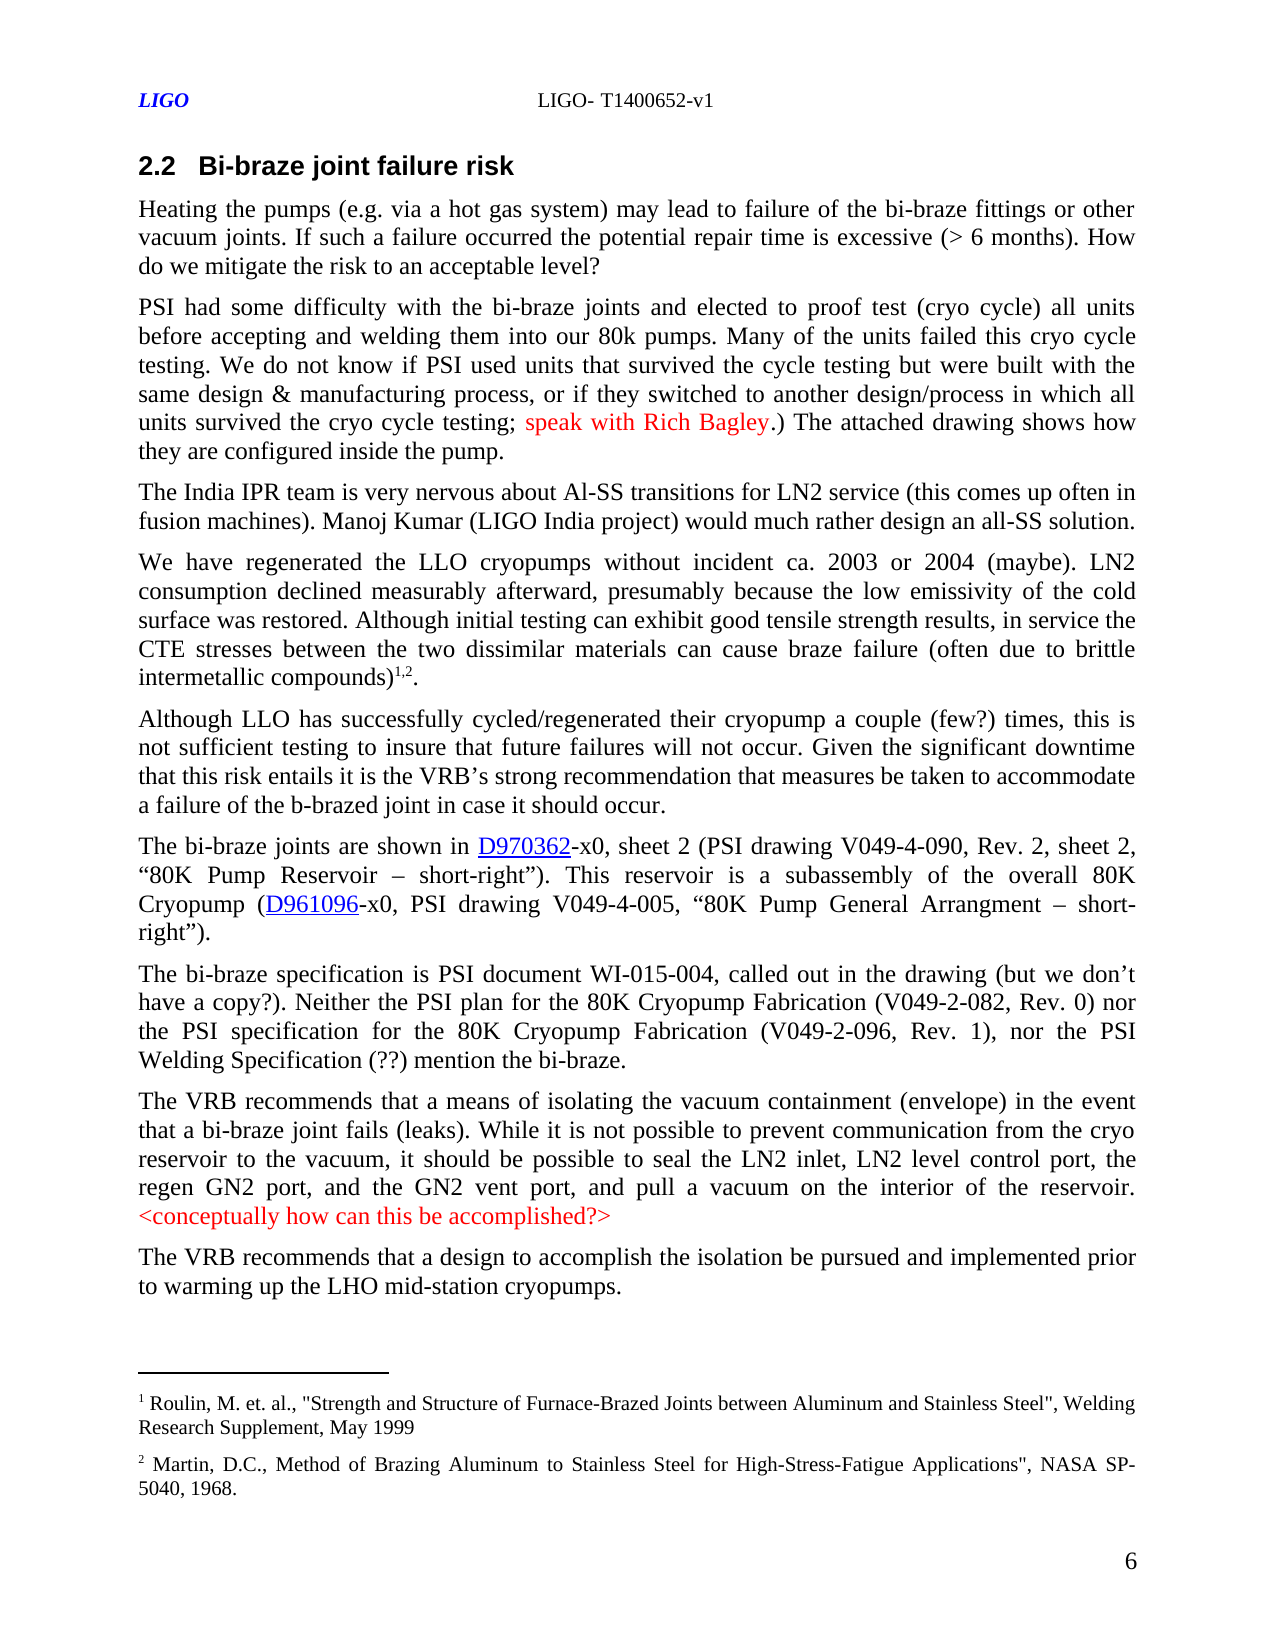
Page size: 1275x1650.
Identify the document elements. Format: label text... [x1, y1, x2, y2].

subtitle Bi-braze joint failure risk [138, 150, 1137, 181]
text The India IPR team is very nervous about Al-SS transitions for LN2 service (this comes up often in fusion machines). Manoj Kumar (LIGO India project) would much rather design an all-SS solution. [138, 477, 1137, 535]
text The VRB recommends that a design to accomplish the isolation be pursued and implemented prior to warming up the LHO mid-station cryopumps. [138, 1242, 1137, 1300]
text PSI had some difficulty with the bi-braze joints and elected to proof test (cryo cycle) all units before accepting and welding them into our 80k pumps. Many of the units failed this cryo cycle testing. We do not know if PSI used units that survived the cycle testing but were built with the same design & manufacturing process, or if they switched to another design/process in which all units survived the cryo cycle testing; speak with Rich Bagley.) The attached drawing shows how they are configured inside the pump. [138, 292, 1137, 465]
text The bi-braze joints are shown in D970362-x0, sheet 2 (PSI drawing V049-4-090, Rev. 2, sheet 2, “80K Pump Reservoir – short-right”). This reservoir is a subassembly of the overall 80K Cryopump (D961096-x0, PSI drawing V049-4-005, “80K Pump General Arrangment – short-right”). [138, 831, 1137, 946]
text The bi-braze specification is PSI document WI-015-004, called out in the drawing (but we don’t have a copy?). Neither the PSI plan for the 80K Cryopump Fabrication (V049-2-082, Rev. 0) nor the PSI specification for the 80K Cryopump Fabrication (V049-2-096, Rev. 1), nor the PSI Welding Specification (??) mention the bi-braze. [138, 959, 1137, 1074]
text We have regenerated the LLO cryopumps without incident ca. 2003 or 2004 (maybe). LN2 consumption declined measurably afterward, presumably because the low emissivity of the cold surface was restored. Although initial testing can exhibit good tensile strength results, in service the CTE stresses between the two dissimilar materials can cause braze failure (often due to brittle intermetallic compounds),. [138, 547, 1137, 691]
text Heating the pumps (e.g. via a hot gas system) may lead to failure of the bi-braze fittings or other vacuum joints. If such a failure occurred the potential repair time is excessive (> 6 months). How do we mitigate the risk to an acceptable level? [138, 194, 1137, 280]
text Although LLO has successfully cycled/regenerated their cryopump a couple (few?) times, this is not sufficient testing to insure that future failures will not occur. Given the significant downtime that this risk entails it is the VRB’s strong recommendation that measures be taken to accommodate a failure of the b-brazed joint in case it should occur. [138, 704, 1137, 819]
text The VRB recommends that a means of isolating the vacuum containment (envelope) in the event that a bi-braze joint fails (leaks). While it is not possible to prevent communication from the cryo reservoir to the vacuum, it should be possible to seal the LN2 inlet, LN2 level control port, the regen GN2 port, and the GN2 vent port, and pull a vacuum on the interior of the reservoir. <conceptually how can this be accomplished?> [138, 1086, 1137, 1230]
